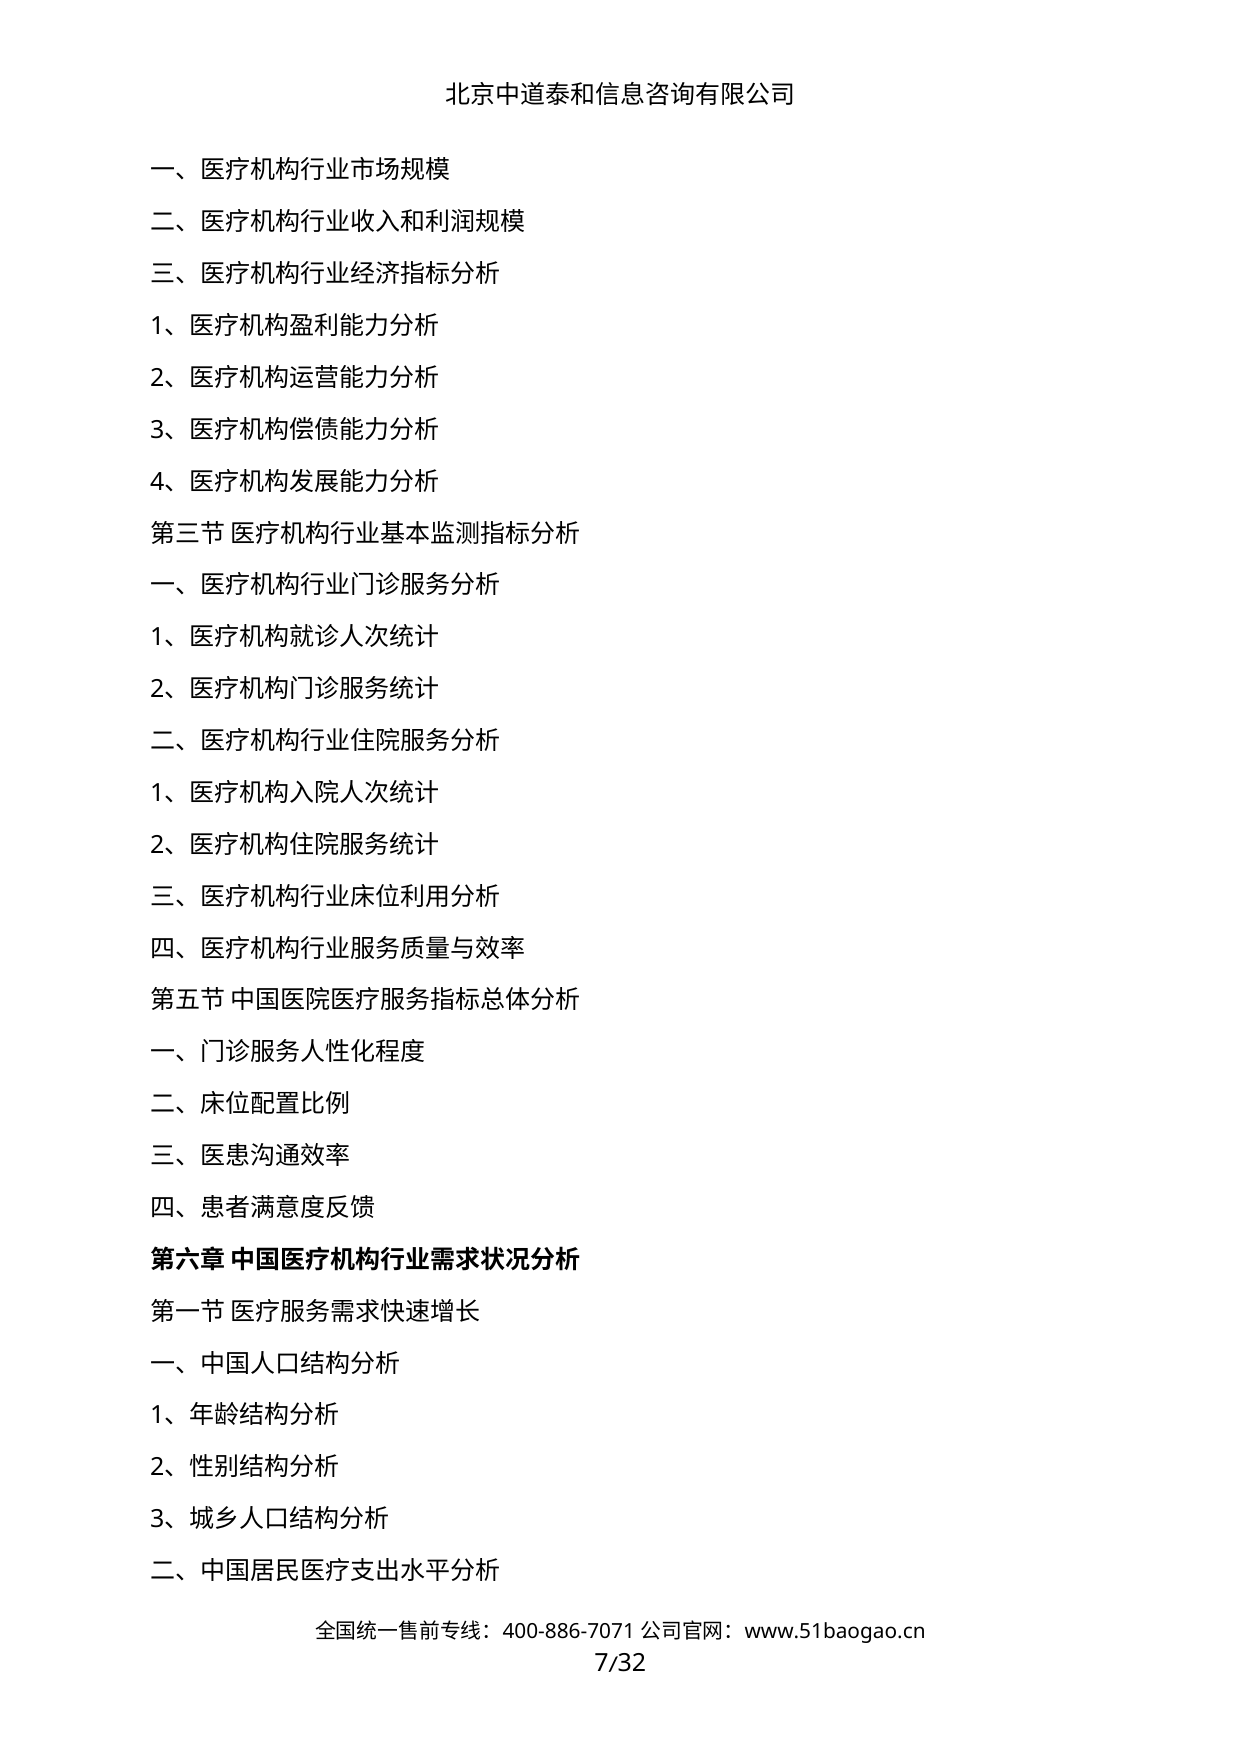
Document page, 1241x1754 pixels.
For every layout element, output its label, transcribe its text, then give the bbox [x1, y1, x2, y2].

text 一、医疗机构行业市场规模 [150, 150, 1090, 186]
text 1、医疗机构盈利能力分析 [150, 306, 1090, 342]
text 一、门诊服务人性化程度 [150, 1032, 1090, 1068]
text 二、床位配置比例 [150, 1084, 1090, 1120]
text 2、医疗机构门诊服务统计 [150, 669, 1090, 705]
text 二、医疗机构行业收入和利润规模 [150, 202, 1090, 238]
text 三、医疗机构行业床位利用分析 [150, 876, 1090, 912]
text 1、年龄结构分析 [150, 1395, 1090, 1431]
text 二、中国居民医疗支出水平分析 [150, 1551, 1090, 1587]
text 第五节 中国医院医疗服务指标总体分析 [150, 980, 1090, 1016]
text 2、性别结构分析 [150, 1447, 1090, 1483]
text 二、医疗机构行业住院服务分析 [150, 721, 1090, 757]
text 2、医疗机构运营能力分析 [150, 357, 1090, 394]
text 四、患者满意度反馈 [150, 1187, 1090, 1224]
text 第三节 医疗机构行业基本监测指标分析 [150, 513, 1090, 549]
text 四、医疗机构行业服务质量与效率 [150, 928, 1090, 964]
text 第一节 医疗服务需求快速增长 [150, 1291, 1090, 1327]
text 3、医疗机构偿债能力分析 [150, 409, 1090, 446]
text 第六章 中国医疗机构行业需求状况分析 [150, 1239, 1090, 1276]
text 1、医疗机构入院人次统计 [150, 772, 1090, 809]
text 1、医疗机构就诊人次统计 [150, 617, 1090, 653]
text 一、医疗机构行业门诊服务分析 [150, 565, 1090, 601]
text 2、医疗机构住院服务统计 [150, 824, 1090, 861]
text 三、医疗机构行业经济指标分析 [150, 254, 1090, 290]
text 3、城乡人口结构分析 [150, 1499, 1090, 1535]
text 三、医患沟通效率 [150, 1136, 1090, 1172]
text 4、医疗机构发展能力分析 [150, 461, 1090, 497]
text 一、中国人口结构分析 [150, 1343, 1090, 1379]
